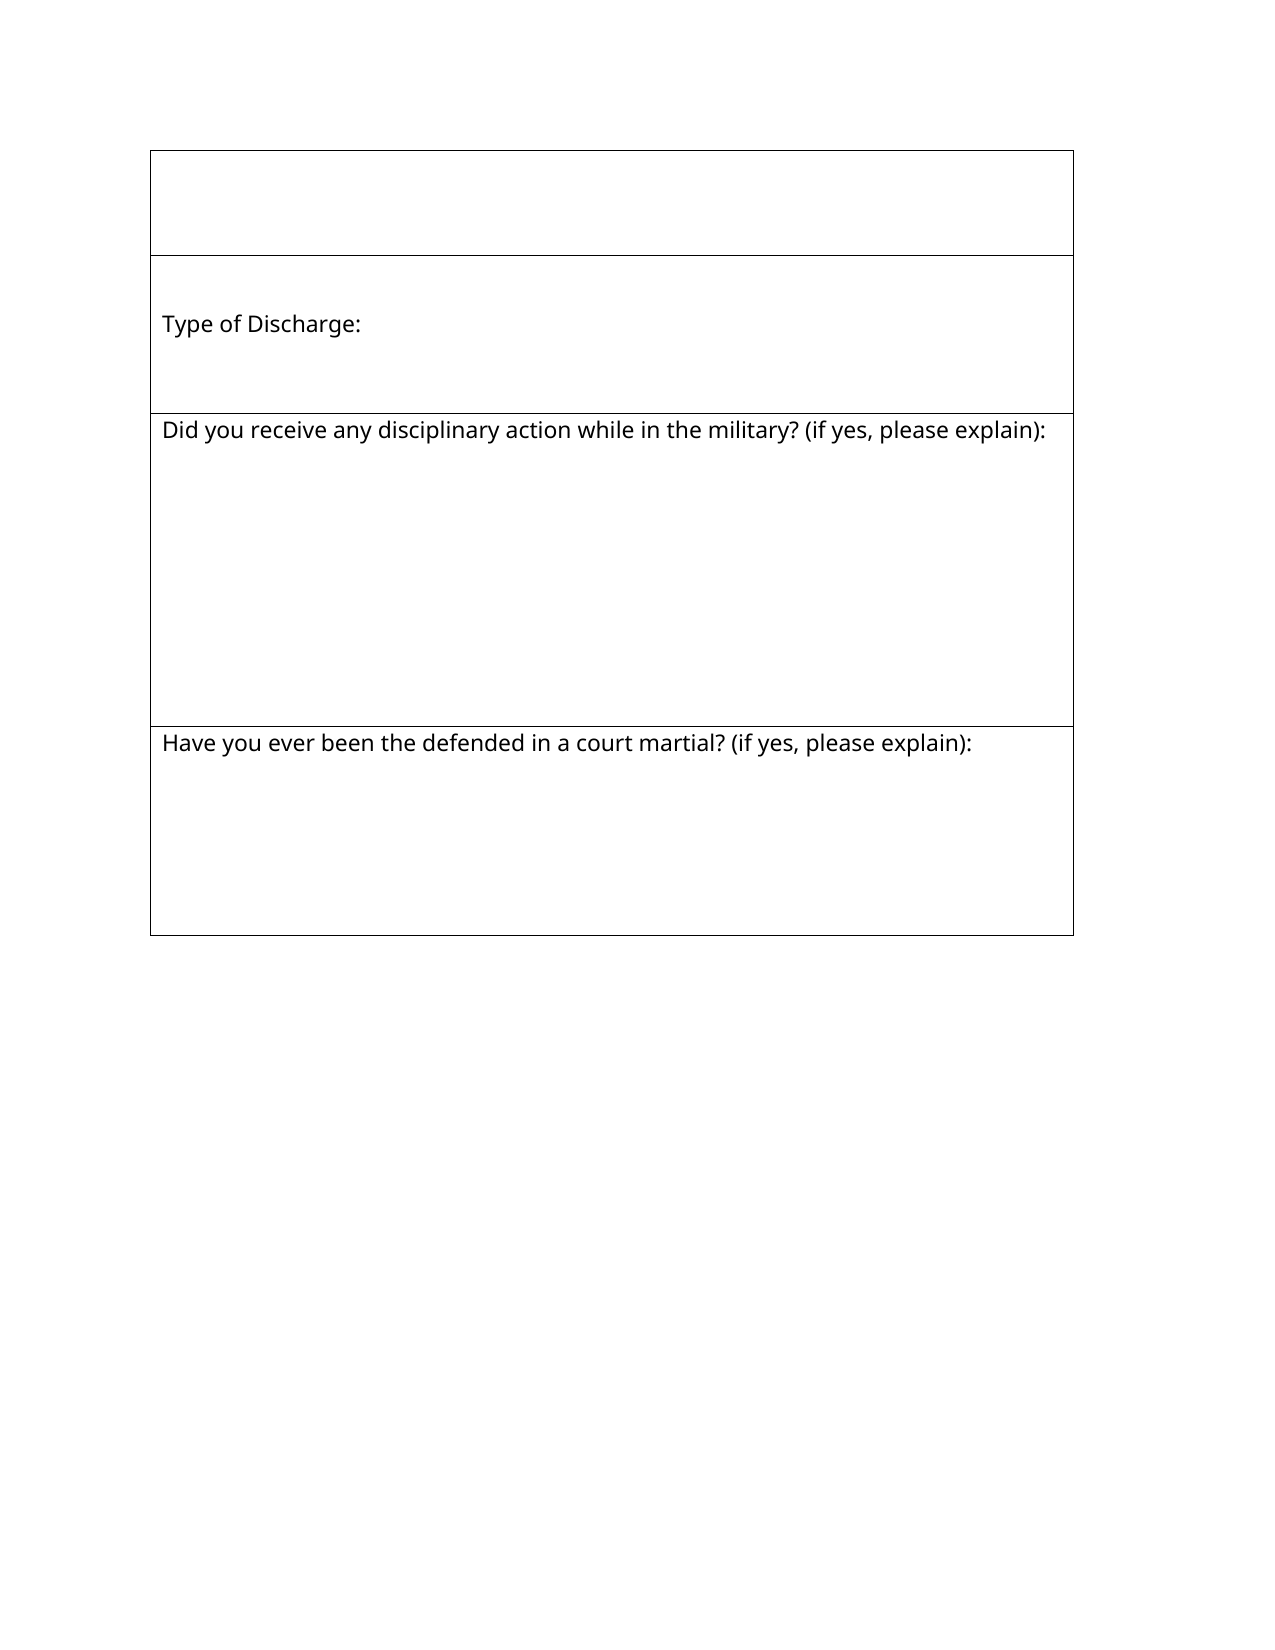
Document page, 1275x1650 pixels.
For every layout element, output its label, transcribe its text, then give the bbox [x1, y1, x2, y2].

table_cell Have you ever been the defended in a court martial? (if yes, please explain): [151, 727, 1073, 935]
table_cell Type of Discharge: [151, 256, 1073, 412]
table_cell Did you receive any disciplinary action while in the military? (if yes, please explain): [151, 414, 1073, 726]
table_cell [151, 151, 1073, 255]
